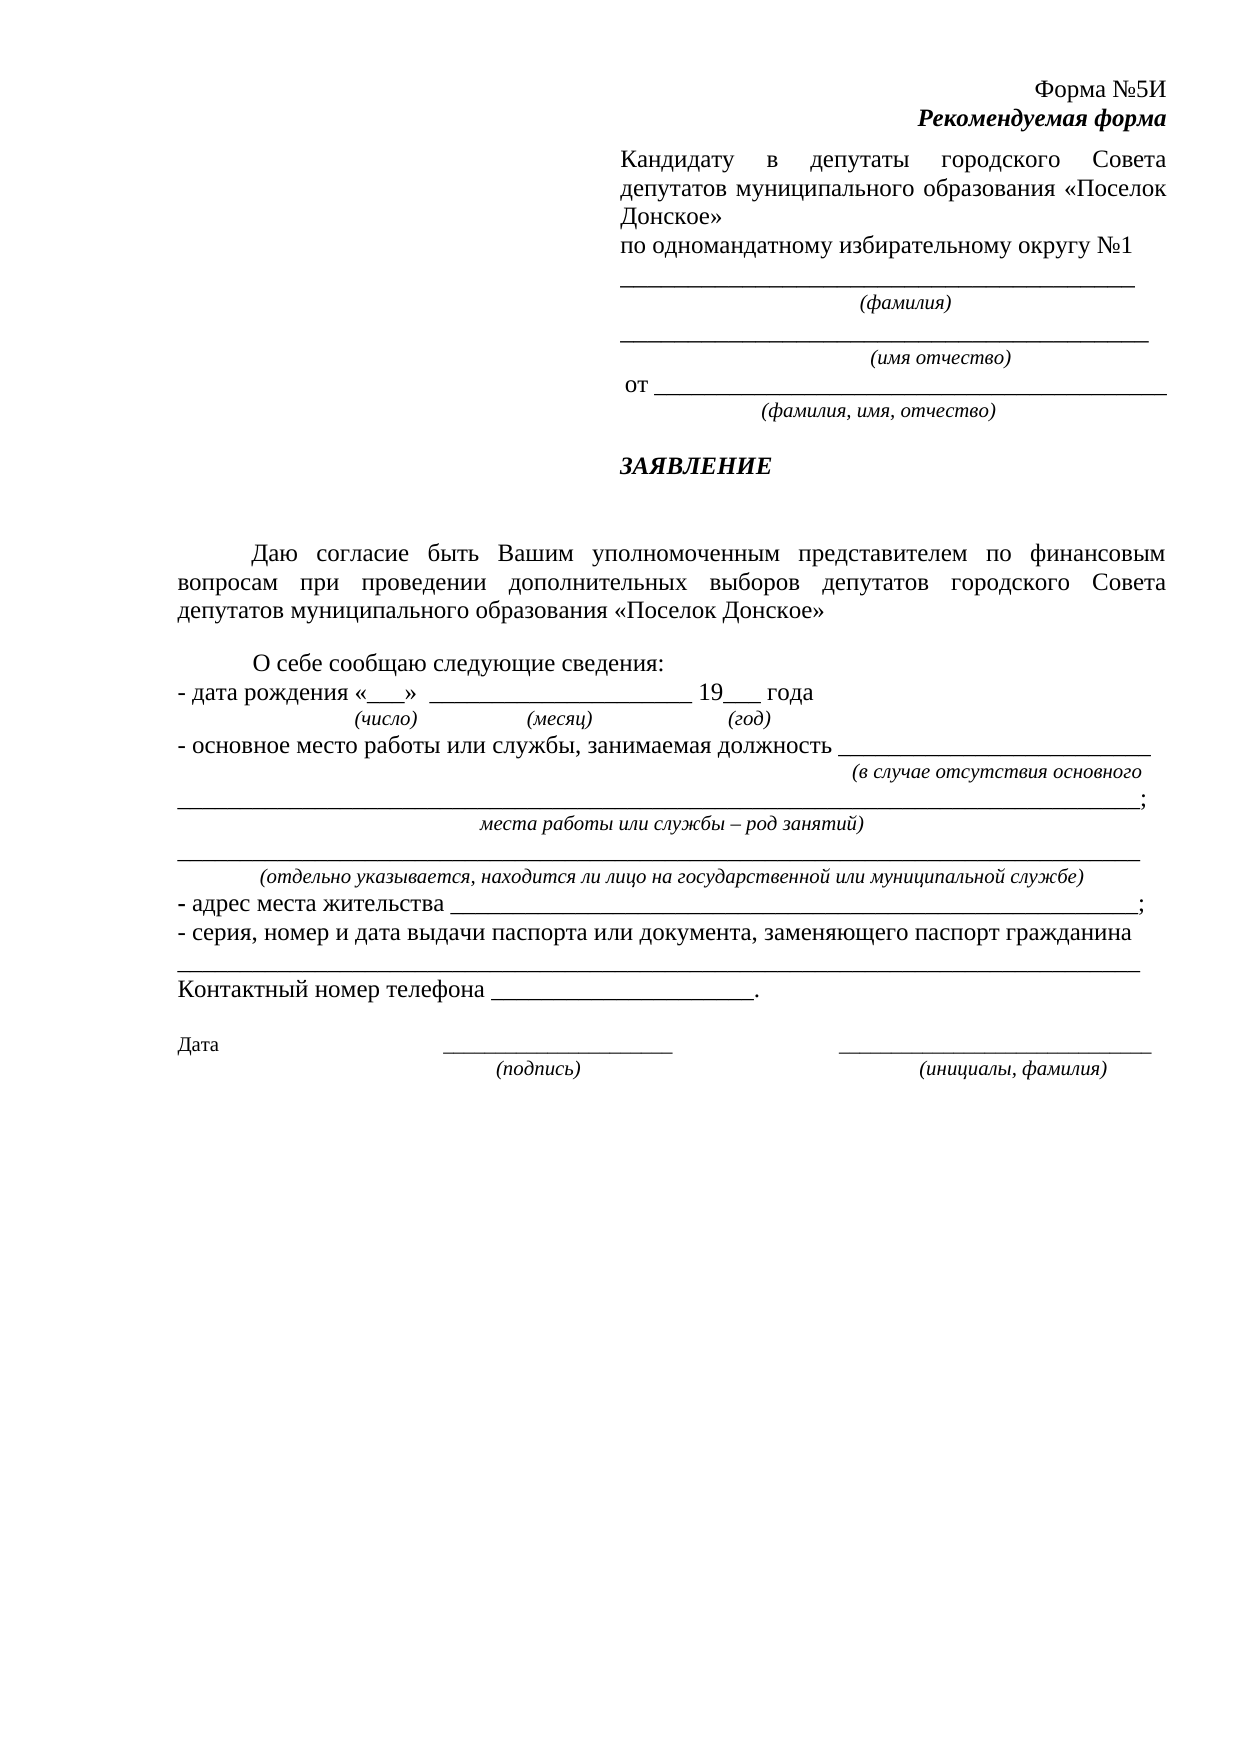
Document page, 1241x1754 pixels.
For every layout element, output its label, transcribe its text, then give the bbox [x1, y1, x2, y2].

text (фамилия, имя, отчество) [591, 398, 1167, 422]
text _____________________________________________________________________________; [177, 783, 1167, 811]
text - дата рождения «___» _____________________ 19___ года [177, 677, 1167, 706]
text по одномандатному избирательному округу №1 ______________________________________ [620, 230, 1181, 290]
text - адрес места жительства _______________________________________________________; [177, 888, 1167, 917]
text Рекомендуемая форма [679, 103, 1167, 131]
text _____________________________________________________________________________ [177, 835, 1167, 864]
text Форма №5И [177, 74, 1167, 103]
text (в случае отсутствия основного [827, 758, 1167, 783]
text (отдельно указывается, находится ли лицо на государственной или муниципальной службе) [177, 864, 1167, 888]
subtitle Заявление [620, 451, 1167, 480]
text Контактный номер телефона _____________________. [177, 974, 1167, 1003]
text (число) (месяц) (год) [354, 706, 1167, 730]
text (подпись) (инициалы, фамилия) [251, 1056, 1167, 1080]
text - серия, номер и дата выдачи паспорта или документа, заменяющего паспорт гражданина _____________________________________________________________________________ [177, 917, 1167, 974]
text Дата ______________________ ______________________________ [177, 1032, 1167, 1056]
text Даю согласие быть Вашим уполномоченным представителем по финансовым вопросам при проведении дополнительных выборов депутатов городского Совета депутатов муниципального образования «Поселок Донское» [177, 538, 1167, 624]
text _______________________________________ [620, 314, 1167, 345]
text от _________________________________________ [576, 369, 1167, 398]
text О себе сообщаю следующие сведения: [177, 648, 1167, 677]
text (имя отчество) [620, 345, 1167, 369]
text (фамилия) [552, 290, 1167, 314]
text места работы или службы – род занятий) [177, 811, 1167, 835]
text Кандидату в депутаты городского Совета депутатов муниципального образования «Поселок Донское» [620, 144, 1167, 230]
text - основное место работы или службы, занимаемая должность _________________________ [177, 730, 1167, 758]
